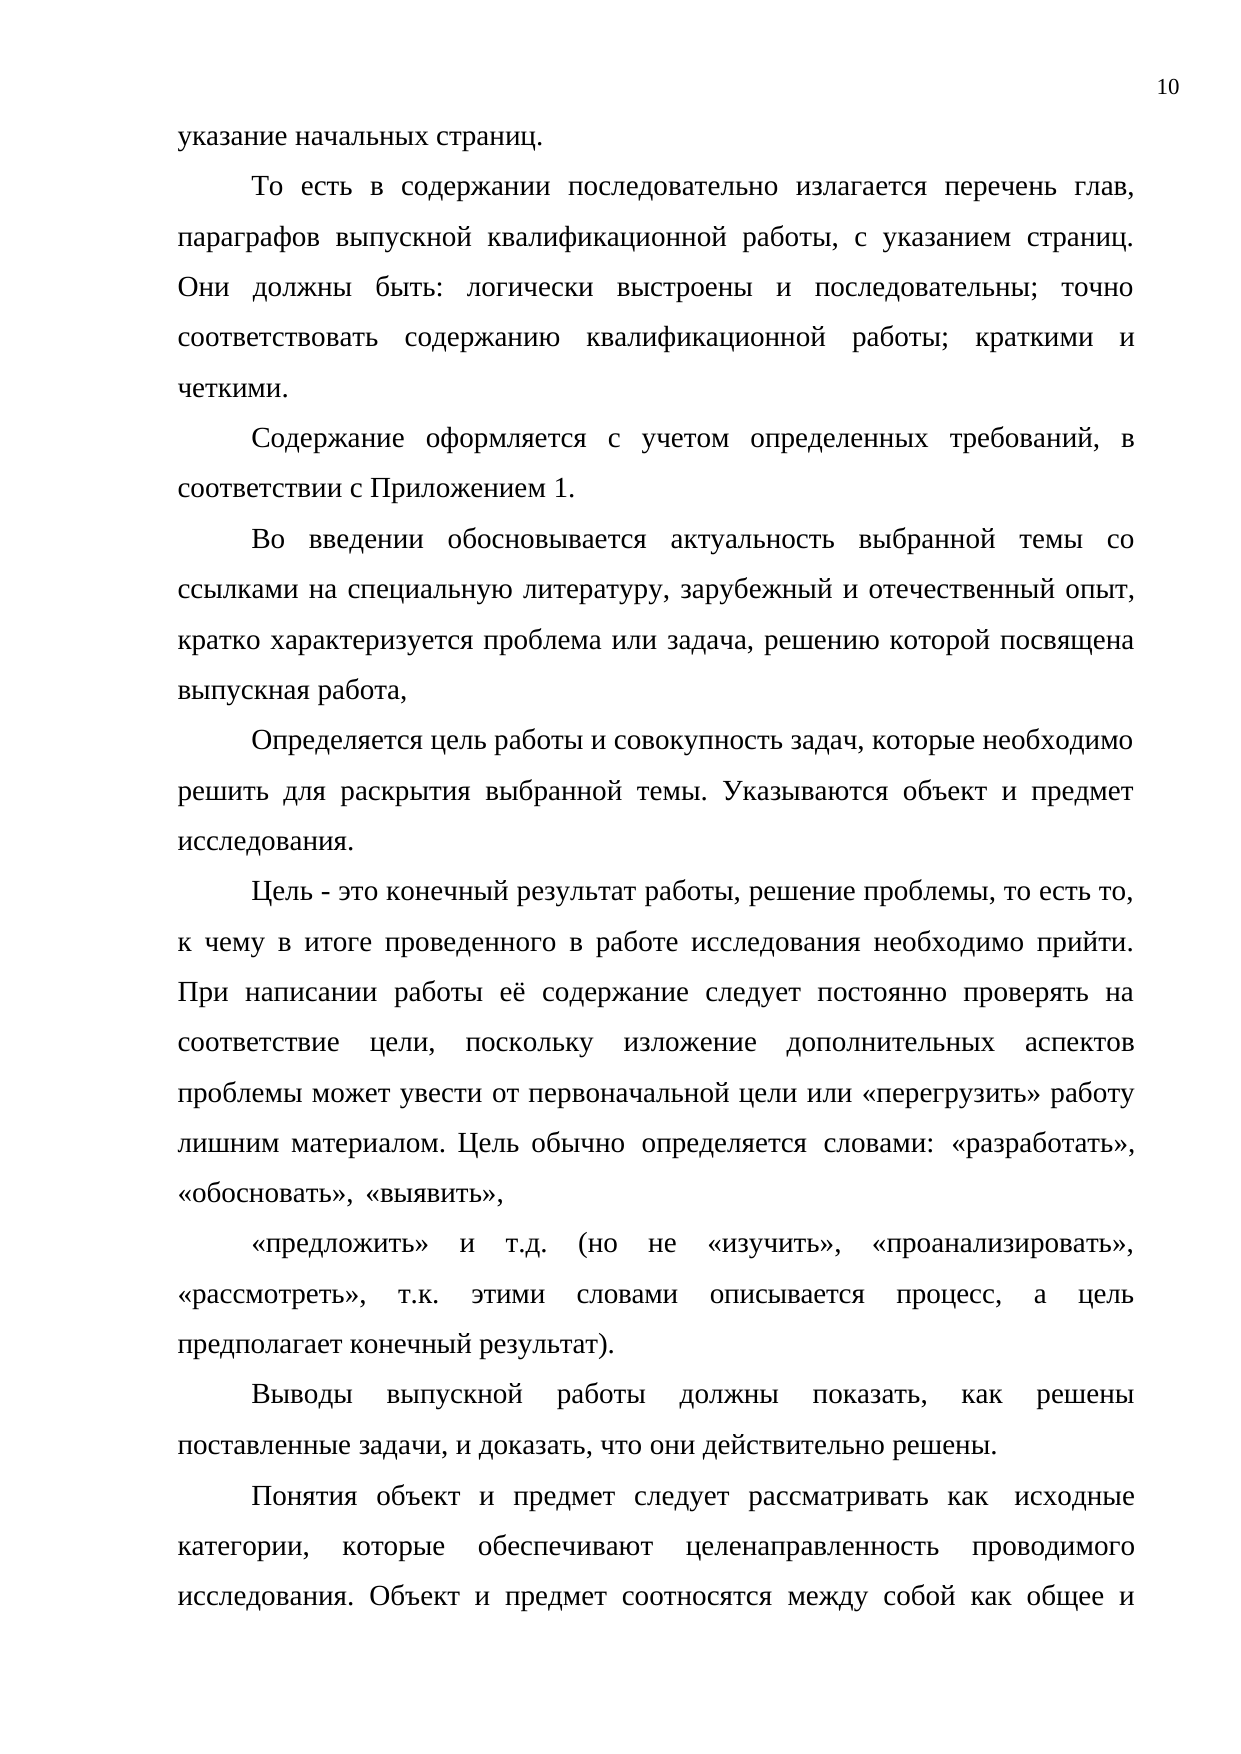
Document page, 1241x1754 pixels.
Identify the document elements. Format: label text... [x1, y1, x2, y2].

text То есть в содержании последовательно излагается перечень глав, параграфов выпускной квалификационной работы, с указанием страниц. Они должны быть: логически выстроены и последовательны; точно соответствовать содержанию квалификационной работы; краткими и четкими. [177, 168, 1135, 403]
text Выводы выпускной работы должны показать, как решены поставленные задачи, и доказать, что они действительно решены. [177, 1377, 1135, 1461]
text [177, 118, 1134, 152]
text Во введении обосновывается актуальность выбранной темы со ссылками на специальную литературу, зарубежный и отечественный опыт, кратко характеризуется проблема или задача, решению которой посвящена выпускная работа, [177, 521, 1135, 706]
text Содержание оформляется с учетом определенных требований, в соответствии с Приложением 1. [177, 420, 1135, 504]
text «предложить» и т.д. (но не «изучить», «проанализировать», «рассмотреть», т.к. этими словами описывается процесс, а цель предполагает конечный результат). [177, 1226, 1134, 1360]
text Определяется цель работы и совокупность задач, которые необходимо решить для раскрытия выбранной темы. Указываются объект и предмет исследования. [177, 722, 1134, 857]
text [177, 1478, 1135, 1612]
text Цель - это конечный результат работы, решение проблемы, то есть то, к чему в итоге проведенного в работе исследования необходимо прийти. При написании работы её содержание следует постоянно проверять на соответствие цели, поскольку изложение дополнительных аспектов проблемы может увести от первоначальной цели или «перегрузить» работу лишним материалом. Цель обычно определяется словами: «разработать», «обосновать», «выявить», [177, 873, 1135, 1209]
